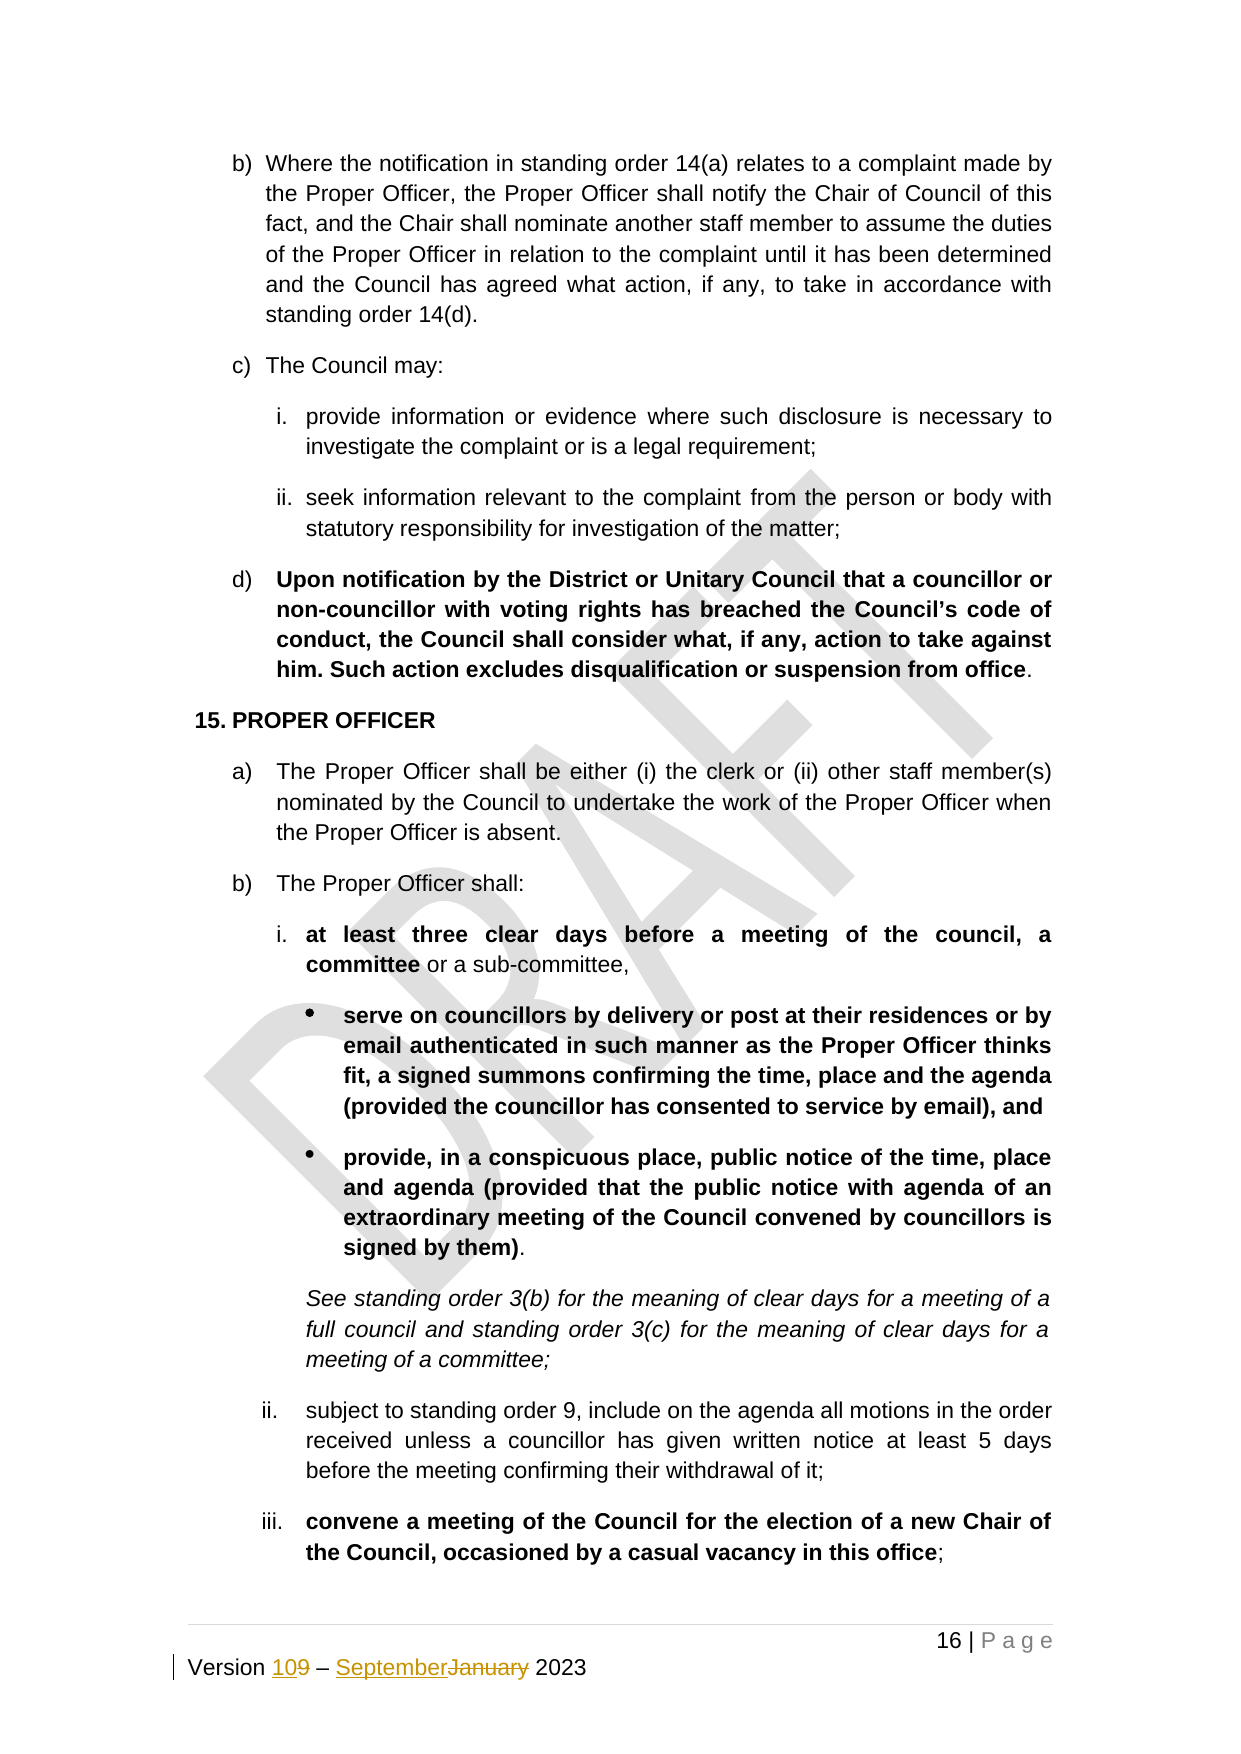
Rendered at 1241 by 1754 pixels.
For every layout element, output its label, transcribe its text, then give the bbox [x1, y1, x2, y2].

list serve on councillors by delivery or post at their residences or by email authenticated in such manner as the Proper Officer thinks fit, a signed summons confirming the time, place and the agenda (provided the councillor has consented to service by email), and [306, 1002, 1053, 1119]
list The Proper Officer shall be either (i) the clerk or (ii) other staff member(s) nominated by the Council to undertake the work of the Proper Officer when the Proper Officer is absent. [232, 758, 1053, 845]
text See standing order 3(b) for the meaning of clear days for a meeting of a full council and standing order 3(c) for the meaning of clear days for a meeting of a committee; [306, 1285, 1053, 1372]
list convene a meeting of the Council for the election of a new Chair of the Council, occasioned by a casual vacancy in this office; [261, 1508, 1053, 1565]
list Where the notification in standing order 14(a) relates to a complaint made by the Proper Officer, the Proper Officer shall notify the Chair of Council of this fact, and the Chair shall nominate another staff member to assume the duties of the Proper Officer in relation to the complaint until it has been determined and the Council has agreed what action, if any, to take in accordance with standing order 14(d). [232, 150, 1053, 327]
subtitle PROPER OFFICER [194, 707, 1053, 734]
list provide information or evidence where such disclosure is necessary to investigate the complaint or is a legal requirement; [276, 403, 1053, 460]
list provide, in a conspicuous place, public notice of the time, place and agenda (provided that the public notice with agenda of an extraordinary meeting of the Council convened by councillors is signed by them). [306, 1144, 1053, 1261]
list at least three clear days before a meeting of the council, a committee or a sub-committee, [276, 921, 1053, 977]
list Upon notification by the District or Unitary Council that a councillor or non-councillor with voting rights has breached the Council’s code of conduct, the Council shall consider what, if any, action to take against him. Such action excludes disqualification or suspension from office. [232, 566, 1053, 683]
list The Proper Officer shall: [232, 870, 1053, 896]
list The Council may: [232, 352, 1053, 378]
list subject to standing order 9, include on the agenda all motions in the order received unless a councillor has given written notice at least 5 days before the meeting confirming their withdrawal of it; [261, 1397, 1053, 1484]
list seek information relevant to the complaint from the person or body with statutory responsibility for investigation of the matter; [276, 484, 1053, 541]
